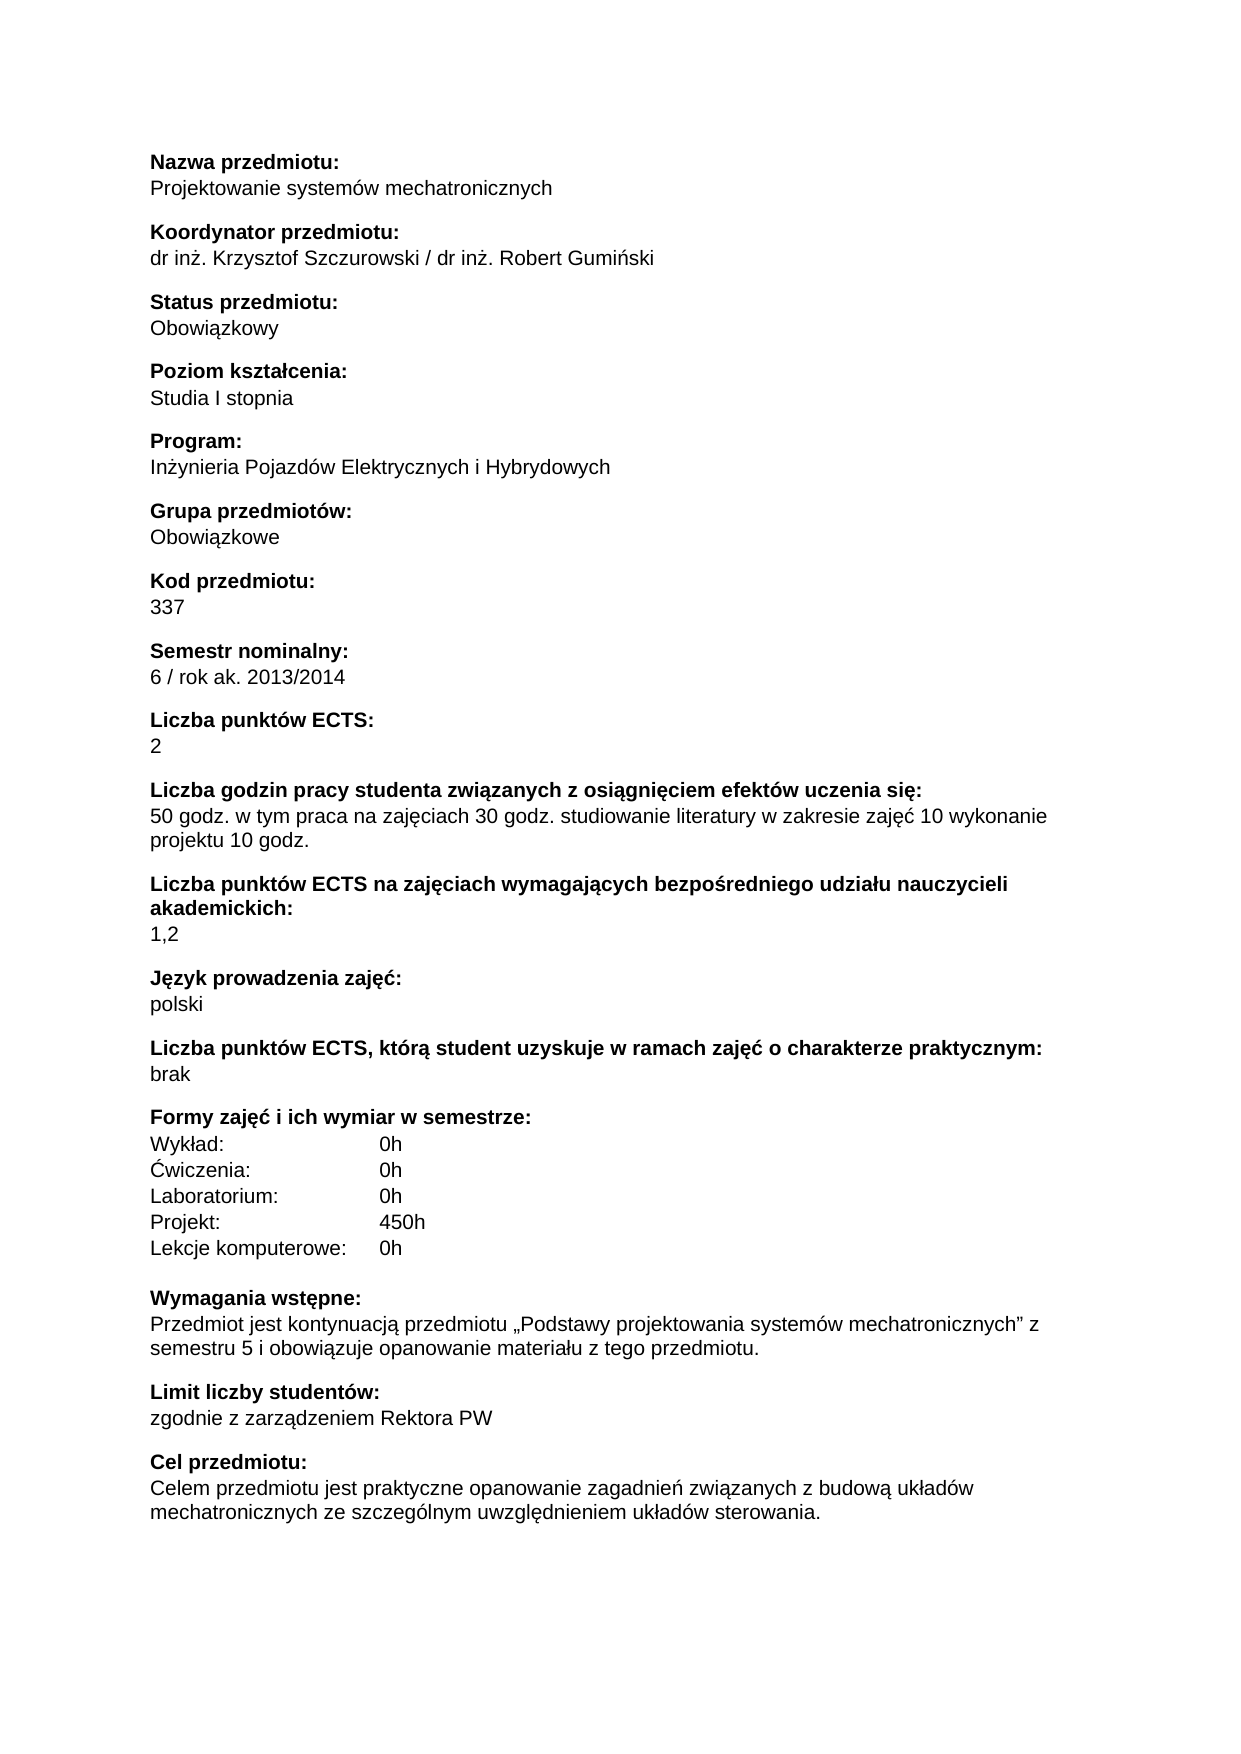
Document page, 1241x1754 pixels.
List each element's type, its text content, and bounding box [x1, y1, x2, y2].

text Liczba punktów ECTS na zajęciach wymagających bezpośredniego udziału nauczycieli akademickich: [150, 872, 1090, 920]
text Przedmiot jest kontynuacją przedmiotu „Podstawy projektowania systemów mechatronicznych” z semestru 5 i obowiązuje opanowanie materiału z tego przedmiotu. [150, 1312, 1090, 1360]
text Liczba godzin pracy studenta związanych z osiągnięciem efektów uczenia się: [150, 778, 1090, 802]
text Język prowadzenia zajęć: [150, 966, 1090, 989]
table_cell Ćwiczenia: [140, 1158, 367, 1182]
table_cell 0h [369, 1234, 597, 1260]
text Semestr nominalny: [150, 638, 1090, 662]
text Obowiązkowe [150, 525, 1090, 549]
text Cel przedmiotu: [150, 1449, 1090, 1473]
text Limit liczby studentów: [150, 1380, 1090, 1404]
table_header 0h [369, 1132, 597, 1156]
text 337 [150, 595, 1090, 619]
text Grupa przedmiotów: [150, 499, 1090, 523]
text Celem przedmiotu jest praktyczne opanowanie zagadnień związanych z budową układów mechatronicznych ze szczególnym uwzględnieniem układów sterowania. [150, 1476, 1090, 1523]
table_cell 450h [369, 1208, 597, 1234]
table_cell Laboratorium: [140, 1184, 367, 1208]
text 6 / rok ak. 2013/2014 [150, 664, 1090, 688]
text Koordynator przedmiotu: [150, 220, 1090, 244]
text Kod przedmiotu: [150, 569, 1090, 593]
text Inżynieria Pojazdów Elektrycznych i Hybrydowych [150, 455, 1090, 479]
text Status przedmiotu: [150, 289, 1090, 313]
text Nazwa przedmiotu: [150, 150, 1090, 174]
text Formy zajęć i ich wymiar w semestrze: [150, 1105, 1090, 1129]
text Studia I stopnia [150, 385, 1090, 409]
text Liczba punktów ECTS: [150, 708, 1090, 732]
table_cell Projekt: [140, 1210, 367, 1234]
text zgodnie z zarządzeniem Rektora PW [150, 1406, 1090, 1430]
text Wymagania wstępne: [150, 1286, 1090, 1310]
text dr inż. Krzysztof Szczurowski / dr inż. Robert Gumiński [150, 246, 1090, 270]
text Program: [150, 429, 1090, 453]
table_cell Lekcje komputerowe: [140, 1236, 367, 1260]
table_cell 0h [369, 1182, 597, 1208]
text Projektowanie systemów mechatronicznych [150, 176, 1090, 200]
text 50 godz. w tym praca na zajęciach 30 godz. studiowanie literatury w zakresie zajęć 10 wykonanie projektu 10 godz. [150, 804, 1090, 852]
table_header Wykład: [140, 1132, 367, 1156]
text Poziom kształcenia: [150, 359, 1090, 383]
table_cell 0h [369, 1156, 597, 1182]
text Obowiązkowy [150, 316, 1090, 339]
text brak [150, 1061, 1090, 1085]
text 1,2 [150, 922, 1090, 946]
text polski [150, 992, 1090, 1016]
text Liczba punktów ECTS, którą student uzyskuje w ramach zajęć o charakterze praktycznym: [150, 1035, 1090, 1059]
text 2 [150, 734, 1090, 758]
